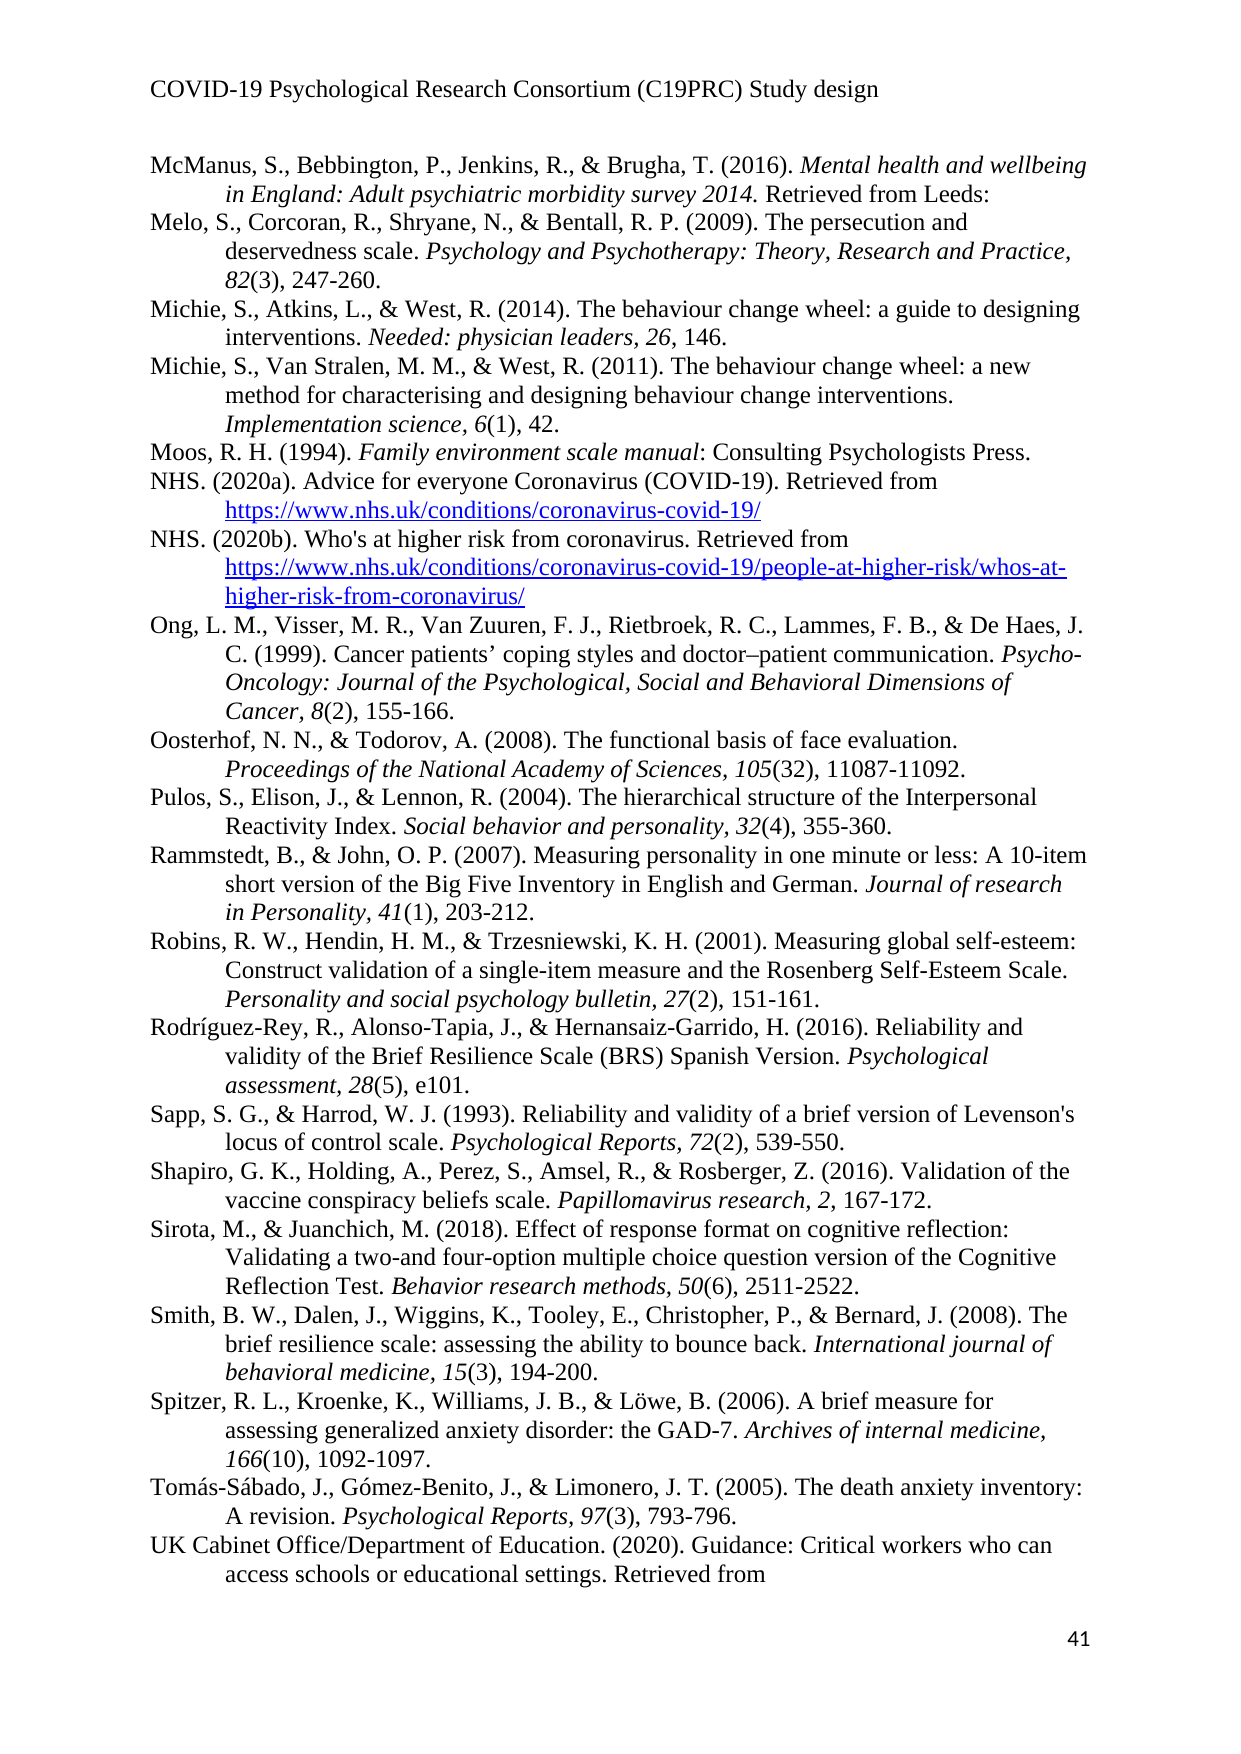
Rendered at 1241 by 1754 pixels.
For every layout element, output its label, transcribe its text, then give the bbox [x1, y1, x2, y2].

text NHS. (2020a). Advice for everyone Coronavirus (COVID-19). Retrieved from https://www.nhs.uk/conditions/coronavirus-covid-19/ [150, 466, 1090, 524]
text Moos, R. H. (1994). Family environment scale manual: Consulting Psychologists Press. [150, 437, 1090, 466]
text Sirota, M., & Juanchich, M. (2018). Effect of response format on cognitive reflection: Validating a two-and four-option multiple choice question version of the Cognitive Reflection Test. Behavior research methods, 50(6), 2511-2522. [150, 1214, 1090, 1300]
text Ong, L. M., Visser, M. R., Van Zuuren, F. J., Rietbroek, R. C., Lammes, F. B., & De Haes, J. C. (1999). Cancer patients’ coping styles and doctor–patient communication. Psycho‐Oncology: Journal of the Psychological, Social and Behavioral Dimensions of Cancer, 8(2), 155-166. [150, 610, 1090, 725]
text Rodríguez-Rey, R., Alonso-Tapia, J., & Hernansaiz-Garrido, H. (2016). Reliability and validity of the Brief Resilience Scale (BRS) Spanish Version. Psychological assessment, 28(5), e101. [150, 1012, 1090, 1099]
text Sapp, S. G., & Harrod, W. J. (1993). Reliability and validity of a brief version of Levenson's locus of control scale. Psychological Reports, 72(2), 539-550. [150, 1099, 1090, 1156]
text Oosterhof, N. N., & Todorov, A. (2008). The functional basis of face evaluation. Proceedings of the National Academy of Sciences, 105(32), 11087-11092. [150, 725, 1090, 782]
text Melo, S., Corcoran, R., Shryane, N., & Bentall, R. P. (2009). The persecution and deservedness scale. Psychology and Psychotherapy: Theory, Research and Practice, 82(3), 247-260. [150, 207, 1090, 294]
text Tomás-Sábado, J., Gómez-Benito, J., & Limonero, J. T. (2005). The death anxiety inventory: A revision. Psychological Reports, 97(3), 793-796. [150, 1472, 1090, 1530]
text Michie, S., Atkins, L., & West, R. (2014). The behaviour change wheel: a guide to designing interventions. Needed: physician leaders, 26, 146. [150, 294, 1090, 351]
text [150, 1530, 1090, 1587]
text McManus, S., Bebbington, P., Jenkins, R., & Brugha, T. (2016). Mental health and wellbeing in England: Adult psychiatric morbidity survey 2014. Retrieved from Leeds: [150, 150, 1090, 207]
text NHS. (2020b). Who's at higher risk from coronavirus. Retrieved from https://www.nhs.uk/conditions/coronavirus-covid-19/people-at-higher-risk/whos-at-higher-risk-from-coronavirus/ [150, 524, 1090, 610]
text Pulos, S., Elison, J., & Lennon, R. (2004). The hierarchical structure of the Interpersonal Reactivity Index. Social behavior and personality, 32(4), 355-360. [150, 782, 1090, 840]
text Smith, B. W., Dalen, J., Wiggins, K., Tooley, E., Christopher, P., & Bernard, J. (2008). The brief resilience scale: assessing the ability to bounce back. International journal of behavioral medicine, 15(3), 194-200. [150, 1300, 1090, 1386]
text Shapiro, G. K., Holding, A., Perez, S., Amsel, R., & Rosberger, Z. (2016). Validation of the vaccine conspiracy beliefs scale. Papillomavirus research, 2, 167-172. [150, 1156, 1090, 1214]
text Robins, R. W., Hendin, H. M., & Trzesniewski, K. H. (2001). Measuring global self-esteem: Construct validation of a single-item measure and the Rosenberg Self-Esteem Scale. Personality and social psychology bulletin, 27(2), 151-161. [150, 926, 1090, 1012]
text Rammstedt, B., & John, O. P. (2007). Measuring personality in one minute or less: A 10-item short version of the Big Five Inventory in English and German. Journal of research in Personality, 41(1), 203-212. [150, 840, 1090, 926]
text Spitzer, R. L., Kroenke, K., Williams, J. B., & Löwe, B. (2006). A brief measure for assessing generalized anxiety disorder: the GAD-7. Archives of internal medicine, 166(10), 1092-1097. [150, 1386, 1090, 1472]
text Michie, S., Van Stralen, M. M., & West, R. (2011). The behaviour change wheel: a new method for characterising and designing behaviour change interventions. Implementation science, 6(1), 42. [150, 351, 1090, 437]
